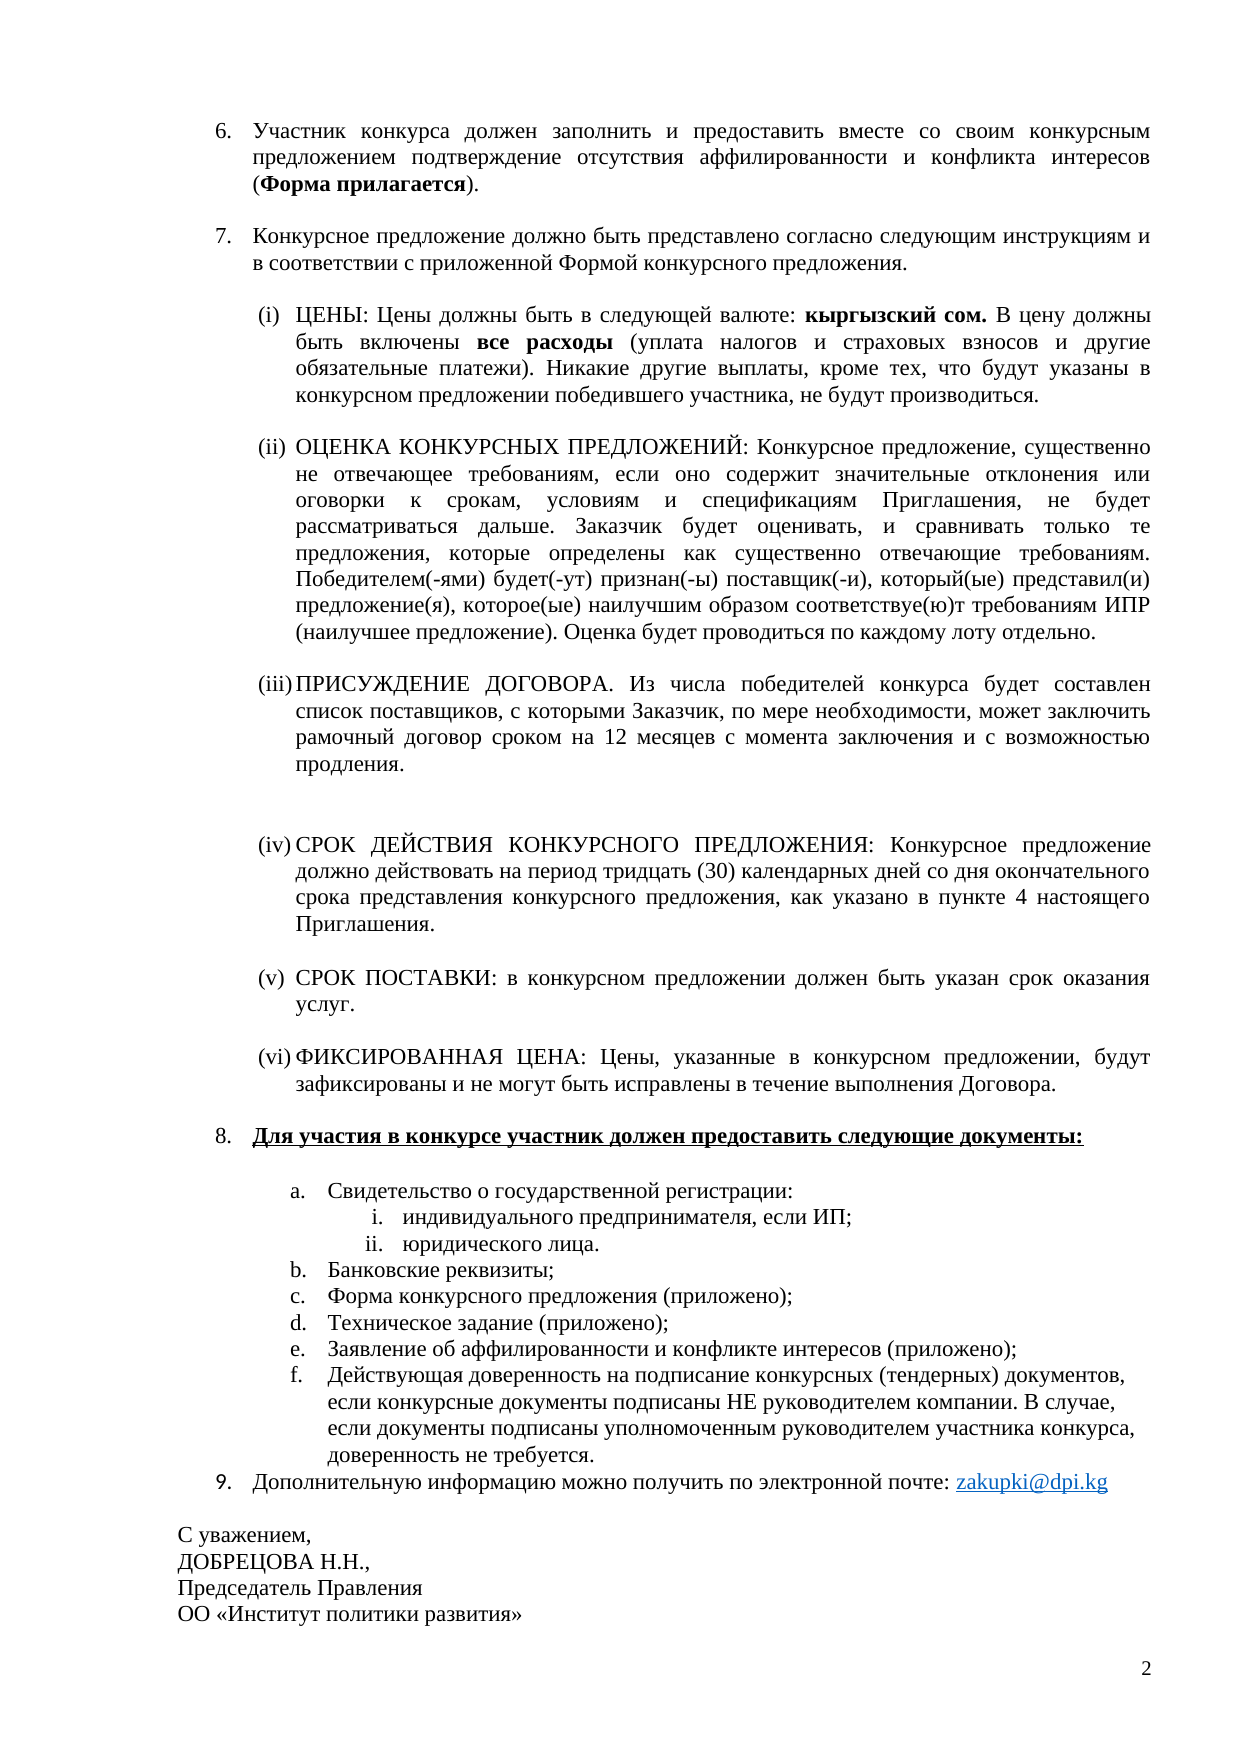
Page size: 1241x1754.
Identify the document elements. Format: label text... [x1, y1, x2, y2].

list Техническое задание (приложено); [290, 1309, 1152, 1335]
list Участник конкурса должен заполнить и предоставить вместе со своим конкурсным предложением подтверждение отсутствия аффилированности и конфликта интересов (Форма прилагается). [215, 117, 1152, 196]
text С уважением, [177, 1495, 1152, 1548]
list СРОК ДЕЙСТВИЯ КОНКУРСНОГО ПРЕДЛОЖЕНИЯ: Конкурсное предложение должно действовать на период тридцать (30) календарных дней со дня окончательного срока представления конкурсного предложения, как указано в пункте 4 настоящего Приглашения. [258, 831, 1152, 936]
list Банковские реквизиты; [290, 1256, 1152, 1282]
list Конкурсное предложение должно быть представлено согласно следующим инструкциям и в соответствии с приложенной Формой конкурсного предложения. [215, 222, 1152, 275]
list ПРИСУЖДЕНИЕ ДОГОВОРА. Из числа победителей конкурса будет составлен список поставщиков, с которыми Заказчик, по мере необходимости, может заключить рамочный договор сроком на 12 месяцев с момента заключения и с возможностью продления. [258, 671, 1152, 776]
list Свидетельство о государственной регистрации: [290, 1177, 1152, 1203]
list Форма конкурсного предложения (приложено); [290, 1282, 1152, 1309]
text ДОБРЕЦОВА Н.Н., [177, 1548, 1152, 1574]
list Дополнительную информацию можно получить по электронной почте: zakupki@dpi.kg [215, 1467, 1152, 1495]
list ФИКСИРОВАННАЯ ЦЕНА: Цены, указанные в конкурсном предложении, будут зафиксированы и не могут быть исправлены в течение выполнения Договора. [258, 1043, 1152, 1096]
list Для участия в конкурсе участник должен предоставить следующие документы: [215, 1122, 1152, 1149]
list СРОК ПОСТАВКИ: в конкурсном предложении должен быть указан срок оказания услуг. [258, 964, 1152, 1017]
list индивидуального предпринимателя, если ИП; [383, 1203, 1152, 1230]
list ОЦЕНКА КОНКУРСНЫХ ПРЕДЛОЖЕНИЙ: Конкурсное предложение, существенно не отвечающее требованиям, если оно содержит значительные отклонения или оговорки к срокам, условиям и спецификациям Приглашения, не будет рассматриваться дальше. Заказчик будет оценивать, и сравнивать только те предложения, которые определены как существенно отвечающие требованиям. Победителем(-ями) будет(-ут) признан(-ы) поставщик(-и), который(ые) представил(и) предложение(я), которое(ые) наилучшим образом соответствуе(ю)т требованиям ИПР (наилучшее предложение). Оценка будет проводиться по каждому лоту отдельно. [258, 433, 1152, 644]
list юридического лица. [383, 1230, 1152, 1256]
text ОО «Институт политики развития» [177, 1600, 1152, 1627]
list Действующая доверенность на подписание конкурсных (тендерных) документов, если конкурсные документы подписаны НЕ руководителем компании. В случае, если документы подписаны уполномоченным руководителем участника конкурса, доверенность не требуется. [290, 1362, 1152, 1467]
list ЦЕНЫ: Цены должны быть в следующей валюте: кыргызский сом. В цену должны быть включены все расходы (уплата налогов и страховых взносов и другие обязательные платежи). Никакие другие выплаты, кроме тех, что будут указаны в конкурсном предложении победившего участника, не будут производиться. [258, 302, 1152, 407]
text Председатель Правления [177, 1574, 1152, 1600]
list Заявление об аффилированности и конфликте интересов (приложено); [290, 1335, 1152, 1362]
